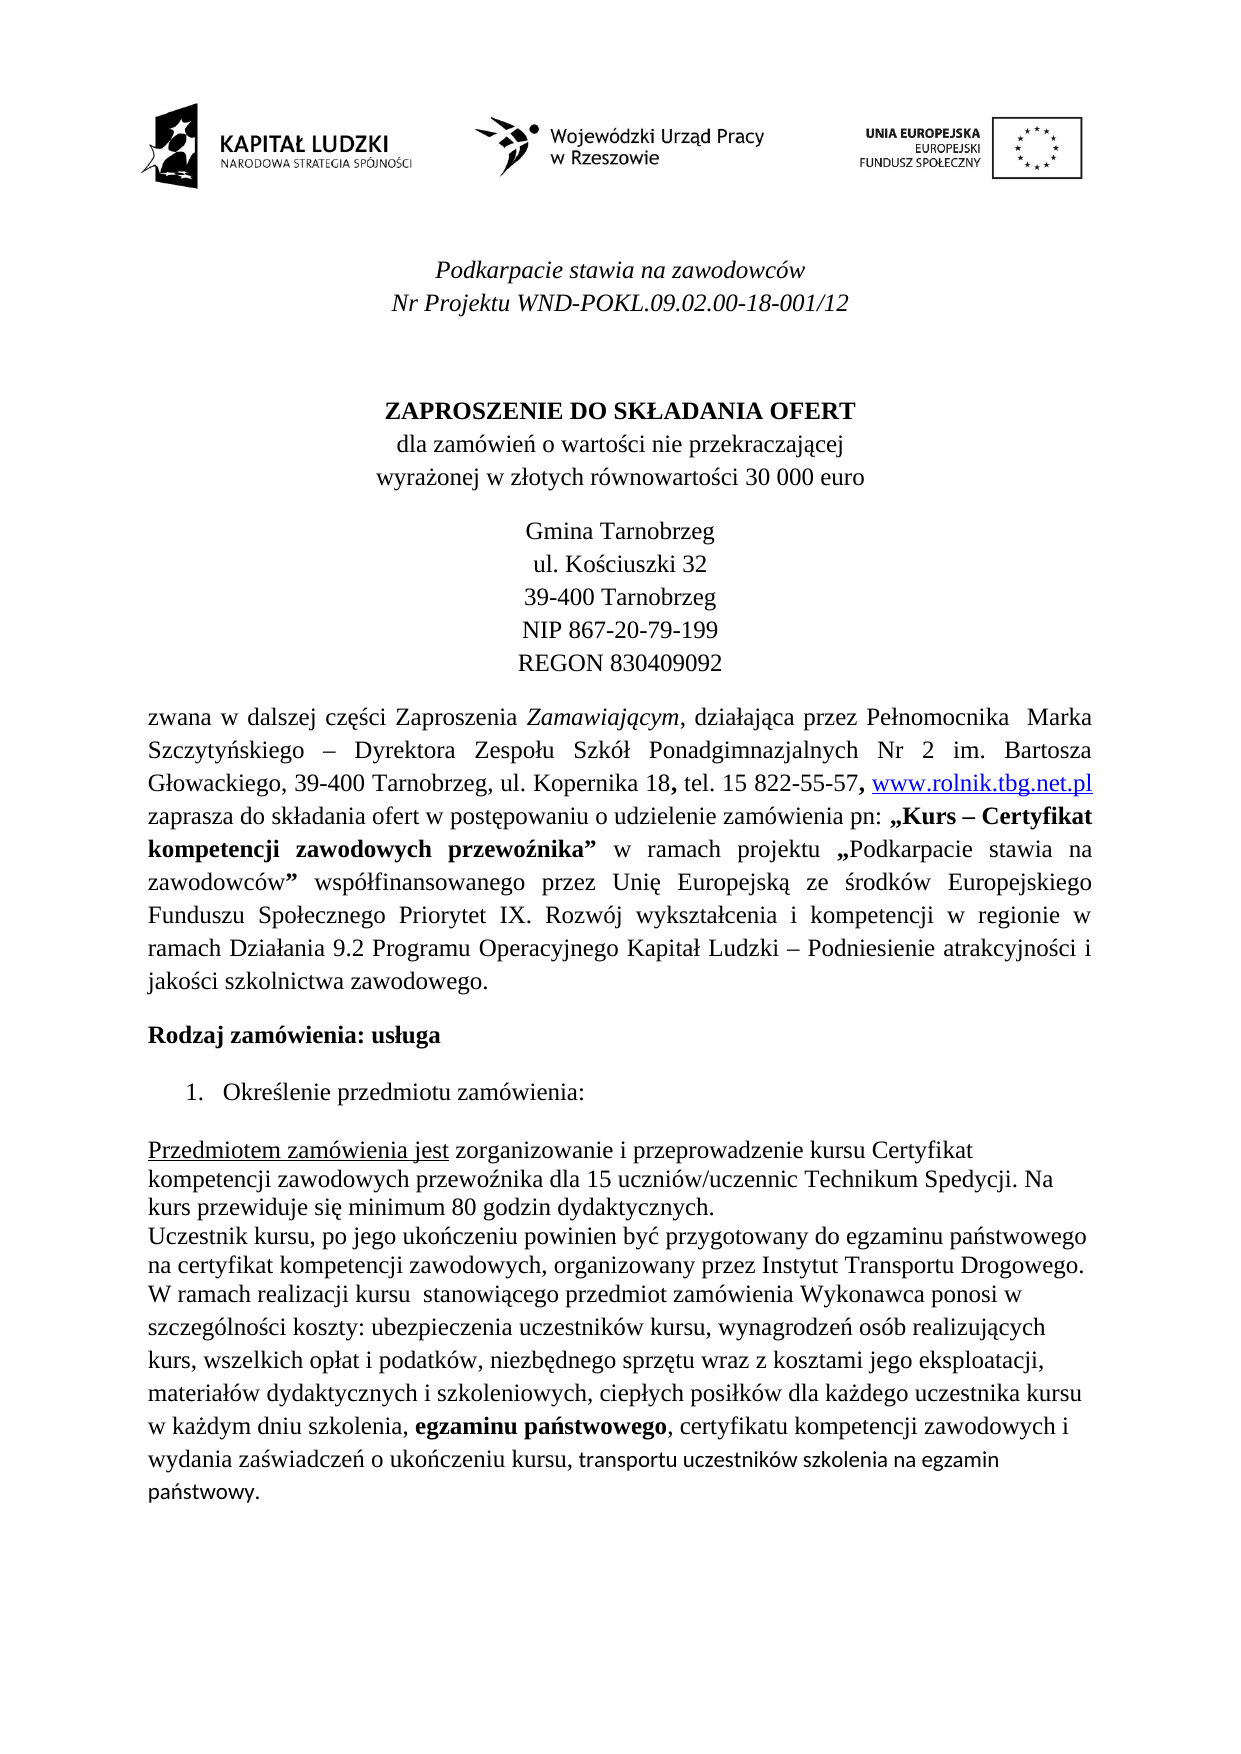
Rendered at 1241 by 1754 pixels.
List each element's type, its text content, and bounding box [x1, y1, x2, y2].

picture [475, 117, 764, 177]
text Uczestnik kursu, po jego ukończeniu powinien być przygotowany do egzaminu państwowego na certyfikat kompetencji zawodowych, organizowany przez Instytut Transportu Drogowego. [148, 1221, 1093, 1279]
list Określenie przedmiotu zamówienia: [185, 1077, 1093, 1106]
text Przedmiotem zamówienia jest zorganizowanie i przeprowadzenie kursu Certyfikat kompetencji zawodowych przewoźnika dla 15 uczniów/uczennic Technikum Spedycji. Na kurs przewiduje się minimum 80 godzin dydaktycznych. [148, 1135, 1093, 1221]
text Rodzaj zamówienia: usługa [148, 1020, 1093, 1049]
text ZAPROSZENIE DO SKŁADANIA OFERT dla zamówień o wartości nie przekraczającej wyrażonej w złotych równowartości 30 000 euro [148, 396, 1093, 491]
text W ramach realizacji kursu stanowiącego przedmiot zamówienia Wykonawca ponosi w szczególności koszty: ubezpieczenia uczestników kursu, wynagrodzeń osób realizujących kurs, wszelkich opłat i podatków, niezbędnego sprzętu wraz z kosztami jego eksploatacji, materiałów dydaktycznych i szkoleniowych, ciepłych posiłków dla każdego uczestnika kursu w każdym dniu szkolenia, egzaminu państwowego, certyfikatu kompetencji zawodowych i wydania zaświadczeń o ukończeniu kursu, transportu uczestników szkolenia na egzamin państwowy. [148, 1279, 1093, 1505]
text Podkarpacie stawia na zawodowców Nr Projektu WND-POKL.09.02.00-18-001/12 [148, 255, 1093, 317]
picture [841, 99, 1100, 196]
text Gmina Tarnobrzeg ul. Kościuszki 32 39-400 Tarnobrzeg NIP 867-20-79-199 REGON 830409092 [148, 516, 1093, 677]
text zwana w dalszej części Zaproszenia Zamawiającym, działająca przez Pełnomocnika Marka Szczytyńskiego – Dyrektora Zespołu Szkół Ponadgimnazjalnych Nr 2 im. Bartosza Głowackiego, 39-400 Tarnobrzeg, ul. Kopernika 18, tel. 15 822-55-57, www.rolnik.tbg.net.pl zaprasza do składania ofert w postępowaniu o udzielenie zamówienia pn: „Kurs – Certyfikat kompetencji zawodowych przewoźnika” w ramach projektu „Podkarpacie stawia na zawodowców” współfinansowanego przez Unię Europejską ze środków Europejskiego Funduszu Społecznego Priorytet IX. Rozwój wykształcenia i kompetencji w regionie w ramach Działania 9.2 Programu Operacyjnego Kapitał Ludzki – Podniesienie atrakcyjności i jakości szkolnictwa zawodowego. [148, 702, 1093, 995]
picture [102, 60, 454, 231]
